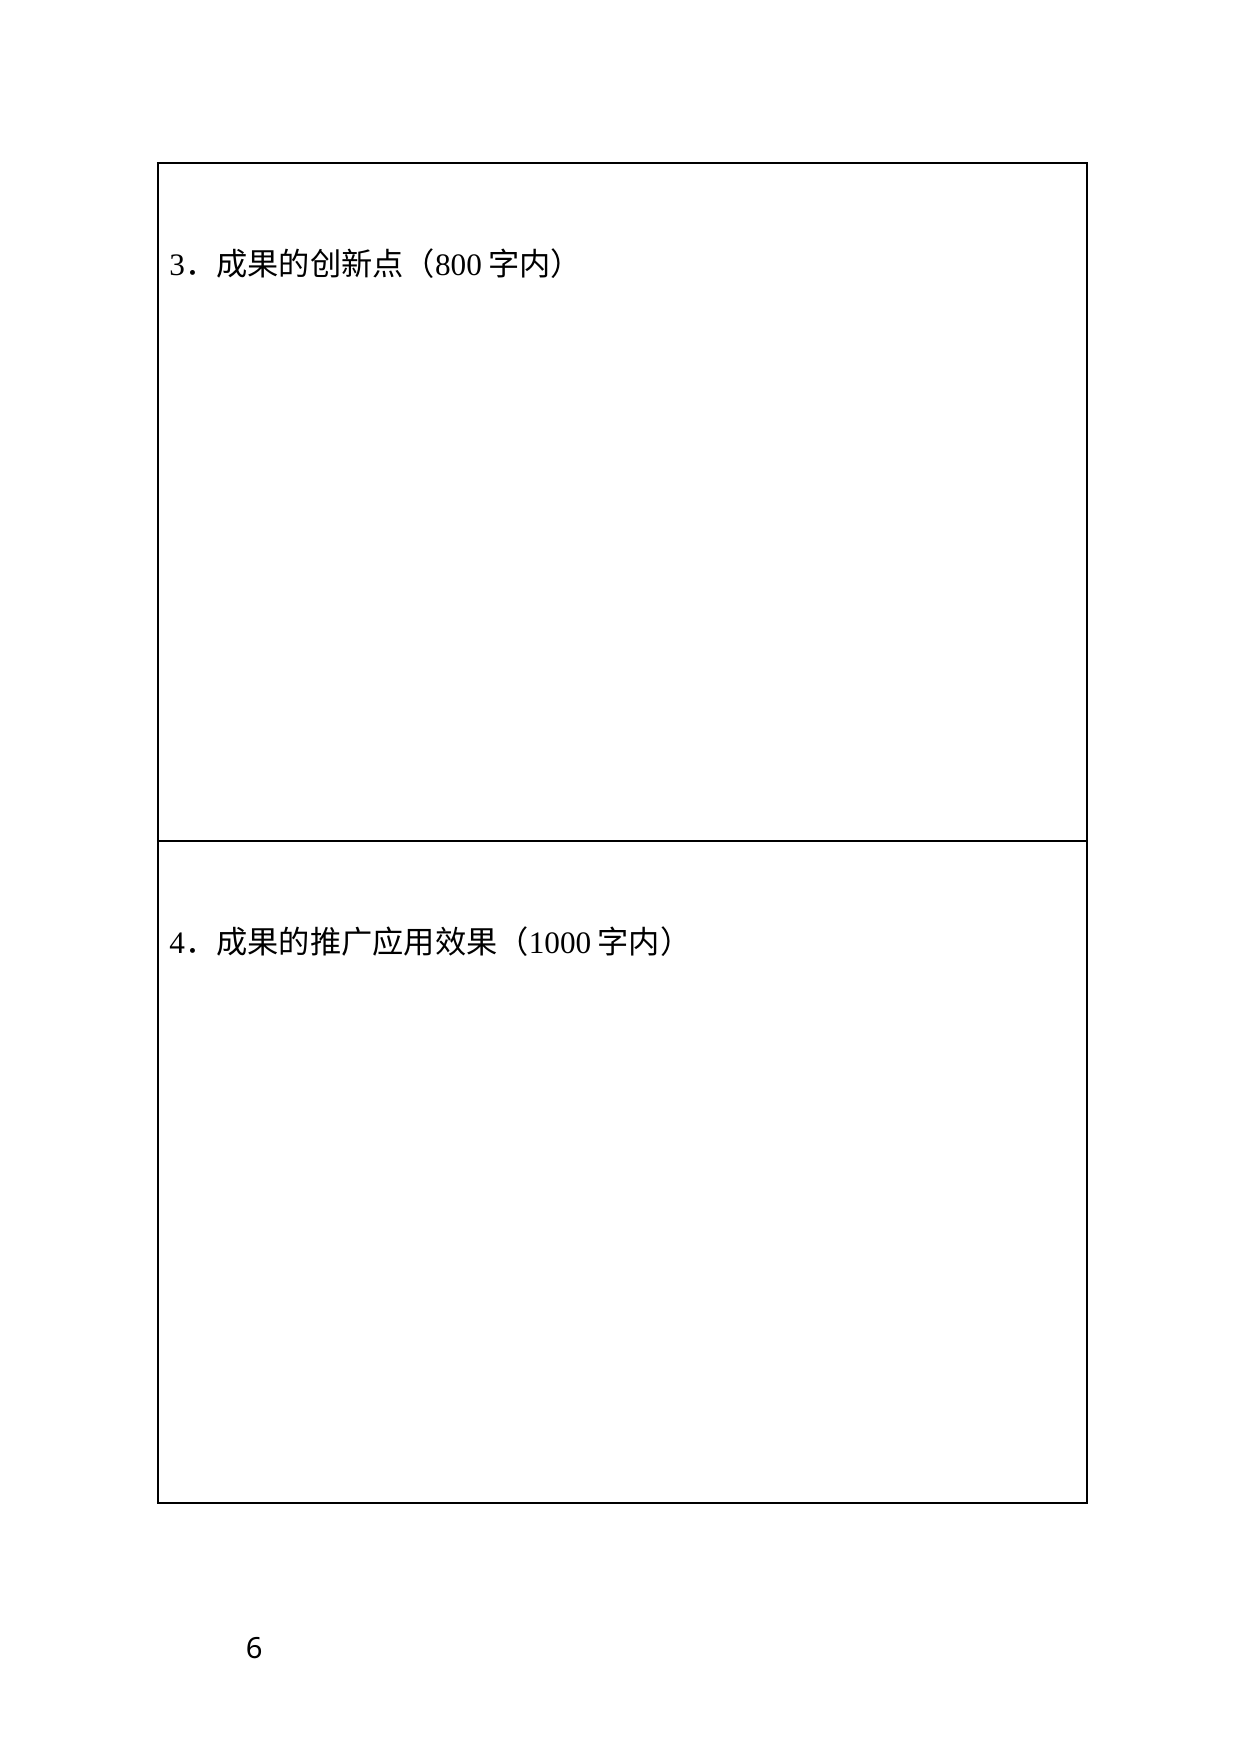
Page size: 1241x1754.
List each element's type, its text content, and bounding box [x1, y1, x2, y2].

table_cell 3．成果的创新点（800字内） [159, 164, 1086, 840]
table_cell 4．成果的推广应用效果（1000字内） [159, 842, 1086, 1502]
